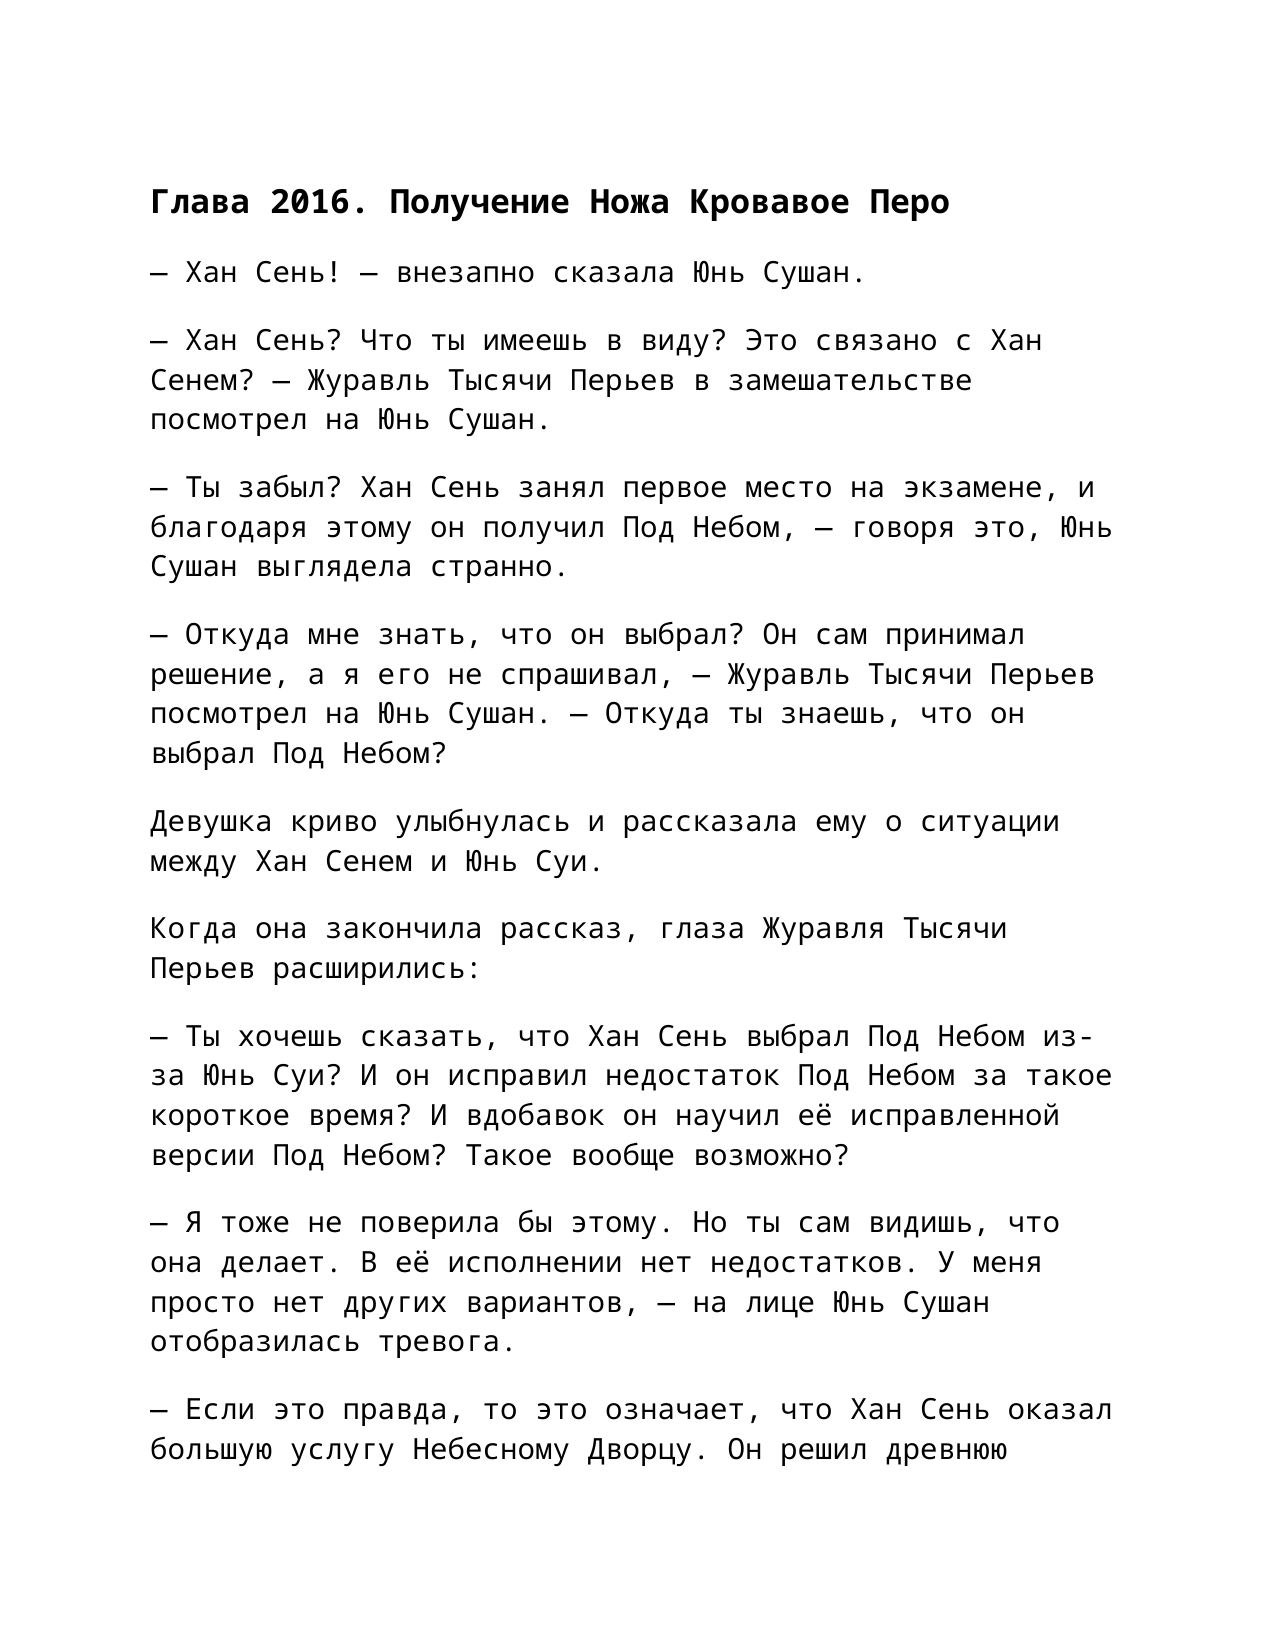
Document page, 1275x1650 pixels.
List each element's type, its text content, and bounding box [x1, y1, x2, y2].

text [150, 1388, 1125, 1468]
text — Ты забыл? Хан Сень занял первое место на экзамене, и благодаря этому он получил Под Небом, — говоря это, Юнь Сушан выглядела странно. [150, 466, 1125, 585]
text — Хан Сень? Что ты имеешь в виду? Это связано с Хан Сенем? — Журавль Тысячи Перьев в замешательстве посмотрел на Юнь Сушан. [150, 319, 1125, 438]
text — Я тоже не поверила бы этому. Но ты сам видишь, что она делает. В её исполнении нет недостатков. У меня просто нет других вариантов, — на лице Юнь Сушан отобразилась тревога. [150, 1202, 1125, 1360]
text Девушка криво улыбнулась и рассказала ему о ситуации между Хан Сенем и Юнь Суи. [150, 800, 1125, 879]
text — Хан Сень! — внезапно сказала Юнь Сушан. [150, 251, 1125, 291]
text — Откуда мне знать, что он выбрал? Он сам принимал решение, а я его не спрашивал, — Журавль Тысячи Перьев посмотрел на Юнь Сушан. — Откуда ты знаешь, что он выбрал Под Небом? [150, 613, 1125, 772]
text Когда она закончила рассказ, глаза Журавля Тысячи Перьев расширились: [150, 907, 1125, 987]
text Глава 2016. Получение Ножа Кровавое Перо [150, 178, 1125, 223]
text — Ты хочешь сказать, что Хан Сень выбрал Под Небом из-за Юнь Суи? И он исправил недостаток Под Небом за такое короткое время? И вдобавок он научил её исправленной версии Под Небом? Такое вообще возможно? [150, 1015, 1125, 1174]
